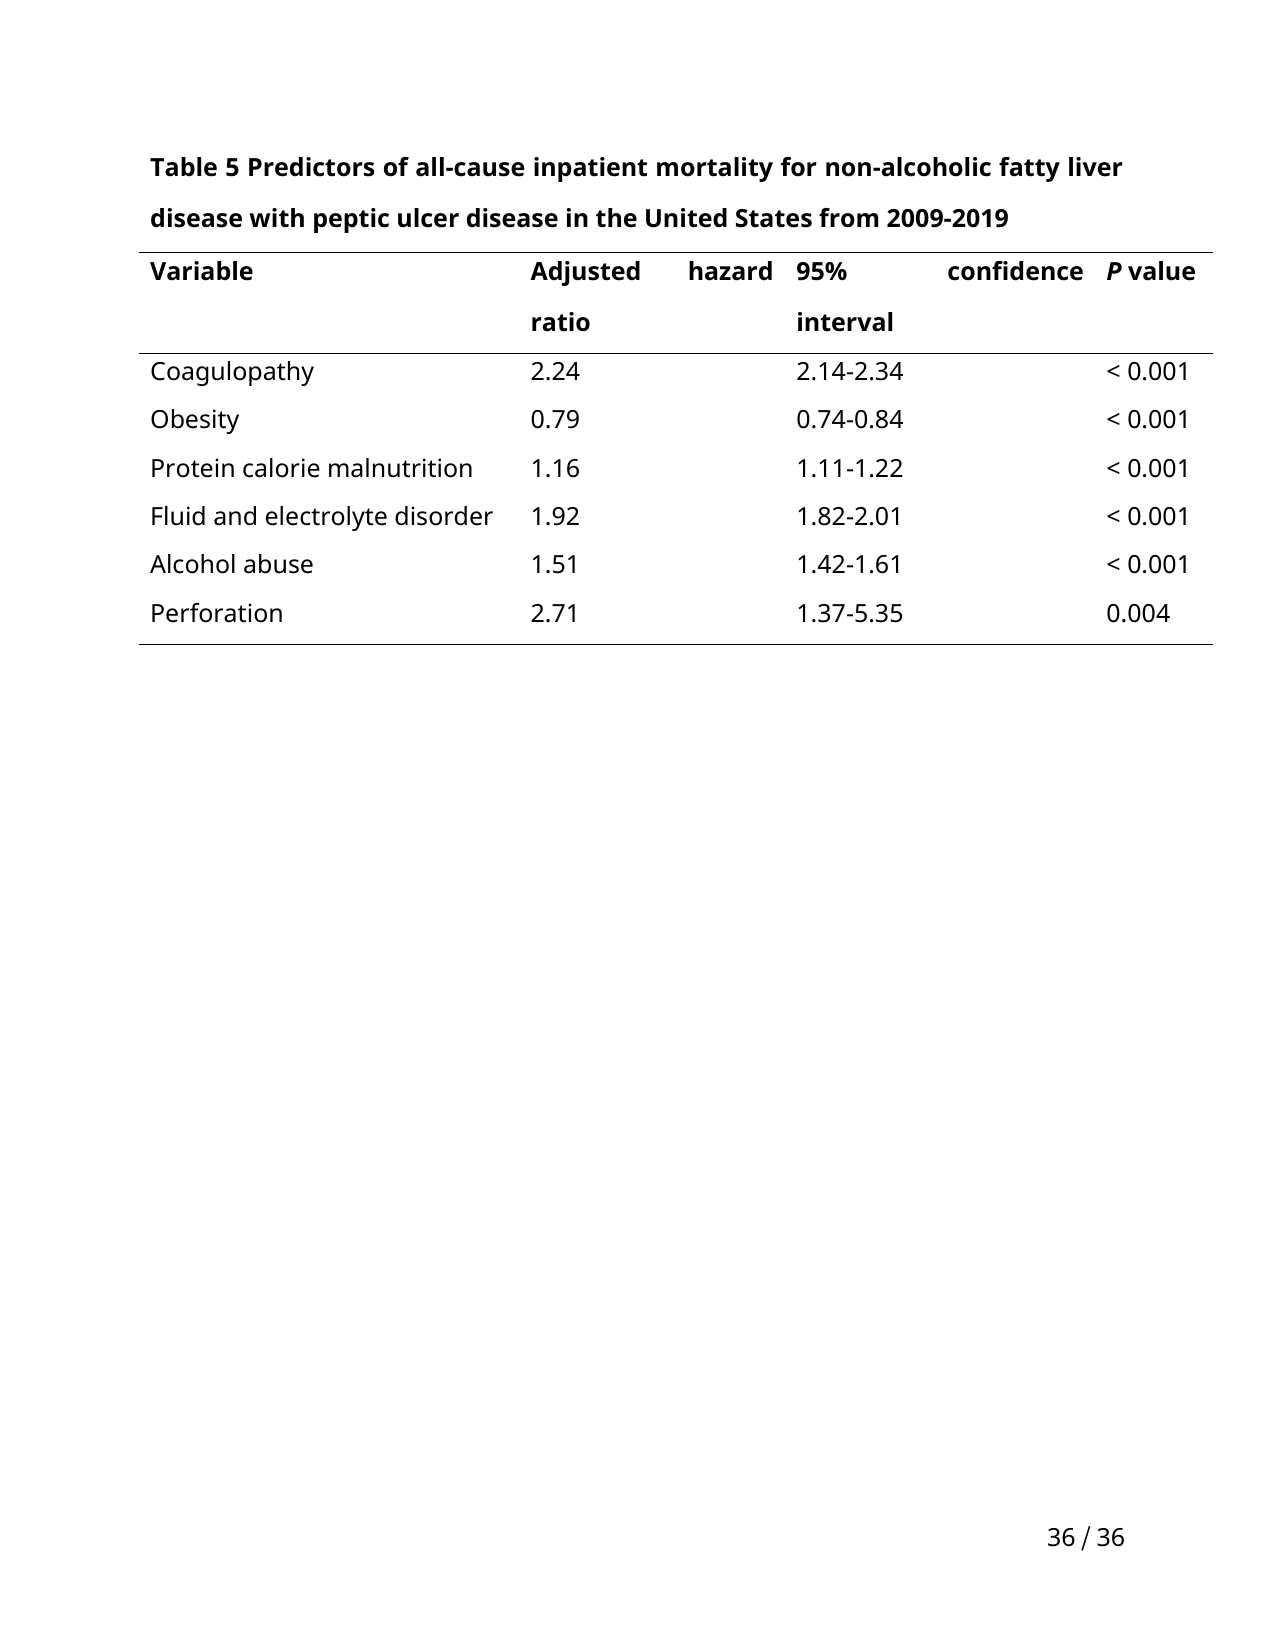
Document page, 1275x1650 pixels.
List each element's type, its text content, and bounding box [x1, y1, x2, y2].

table_cell < 0.001 [1095, 354, 1213, 402]
table_cell 0.79 [519, 402, 785, 450]
table_cell Coagulopathy [139, 354, 519, 402]
table_header P value [1095, 253, 1213, 352]
table_cell 1.16 [519, 450, 785, 498]
table_cell 1.42-1.61 [785, 547, 1095, 595]
table_cell < 0.001 [1095, 450, 1213, 498]
table_cell Obesity [139, 402, 519, 450]
table_cell < 0.001 [1095, 402, 1213, 450]
table_cell < 0.001 [1095, 499, 1213, 547]
table_cell 2.71 [519, 595, 785, 643]
table_cell Fluid and electrolyte disorder [139, 499, 519, 547]
table_cell Perforation [139, 595, 519, 643]
table_cell 2.14-2.34 [785, 354, 1095, 402]
table_cell < 0.001 [1095, 547, 1213, 595]
text Table 5 Predictors of all-cause inpatient mortality for non-alcoholic fatty liver disease with peptic ulcer disease in the United States from 2009-2019 [150, 150, 1125, 235]
table_header 95% confidence interval [785, 253, 1095, 352]
table_header Adjusted hazard ratio [519, 253, 785, 352]
table_cell 1.51 [519, 547, 785, 595]
table_cell 1.11-1.22 [785, 450, 1095, 498]
table_cell Alcohol abuse [139, 547, 519, 595]
table_cell 2.24 [519, 354, 785, 402]
table_cell 1.82-2.01 [785, 499, 1095, 547]
table_cell 0.004 [1095, 595, 1213, 643]
table_header Variable [139, 253, 519, 352]
table_cell 1.92 [519, 499, 785, 547]
table_cell Protein calorie malnutrition [139, 450, 519, 498]
table_cell 0.74-0.84 [785, 402, 1095, 450]
table_cell 1.37-5.35 [785, 595, 1095, 643]
